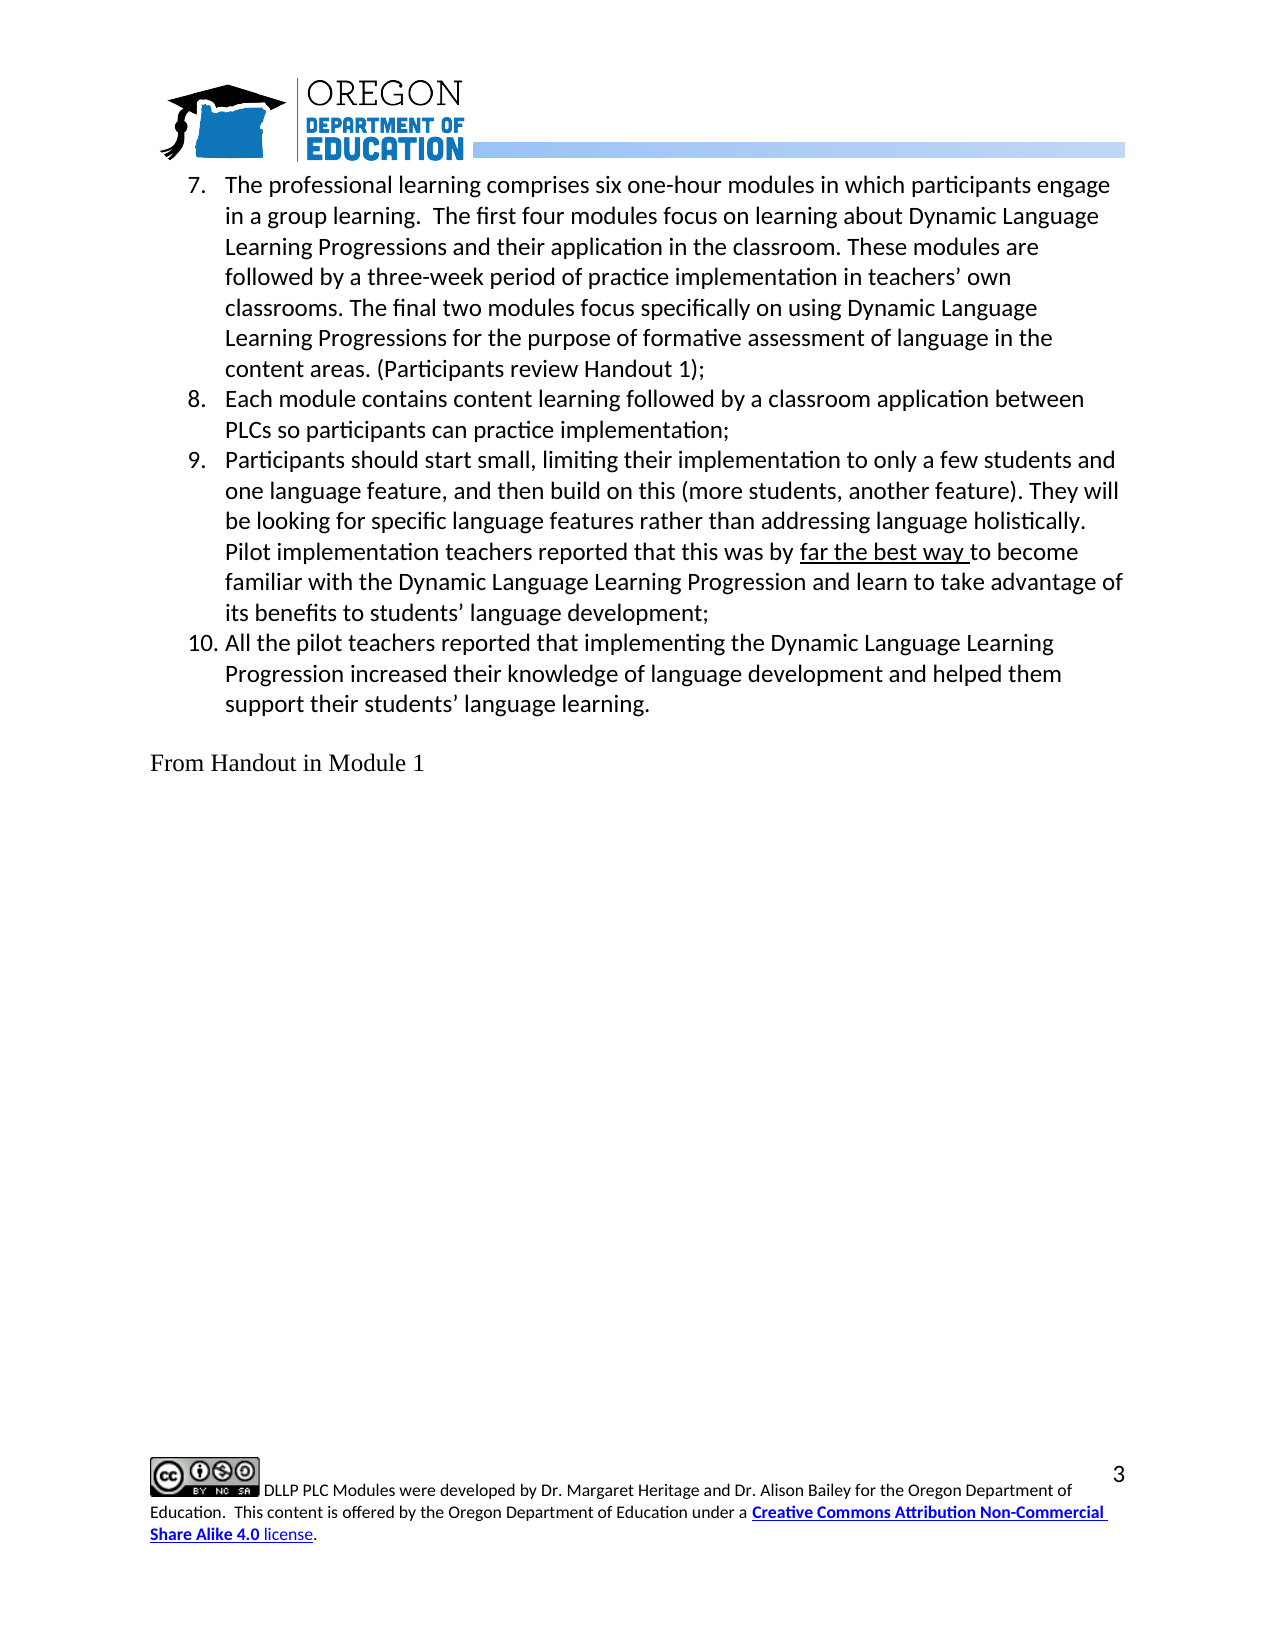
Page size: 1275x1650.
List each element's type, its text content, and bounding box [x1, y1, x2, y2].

list Each module contains content learning followed by a classroom application between PLCs so participants can practice implementation; [187, 383, 1125, 444]
picture [150, 1457, 260, 1497]
text From Handout in Module 1 [150, 748, 1125, 777]
list Participants should start small, limiting their implementation to only a few students and one language feature, and then build on this (more students, another feature). They will be looking for specific language features rather than addressing language holistically. Pilot implementation teachers reported that this was by far the best way to become familiar with the Dynamic Language Learning Progression and learn to take advantage of its benefits to students’ language development; [187, 444, 1125, 627]
list The professional learning comprises six one-hour modules in which participants engage in a group learning. The first four modules focus on learning about Dynamic Language Learning Progressions and their application in the classroom. These modules are followed by a three-week period of practice implementation in teachers’ own classrooms. The final two modules focus specifically on using Dynamic Language Learning Progressions for the purpose of formative assessment of language in the content areas. (Participants review Handout 1); [187, 170, 1125, 383]
list All the pilot teachers reported that implementing the Dynamic Language Learning Progression increased their knowledge of language development and helped them support their students’ language learning. [187, 627, 1125, 719]
picture [150, 75, 501, 170]
